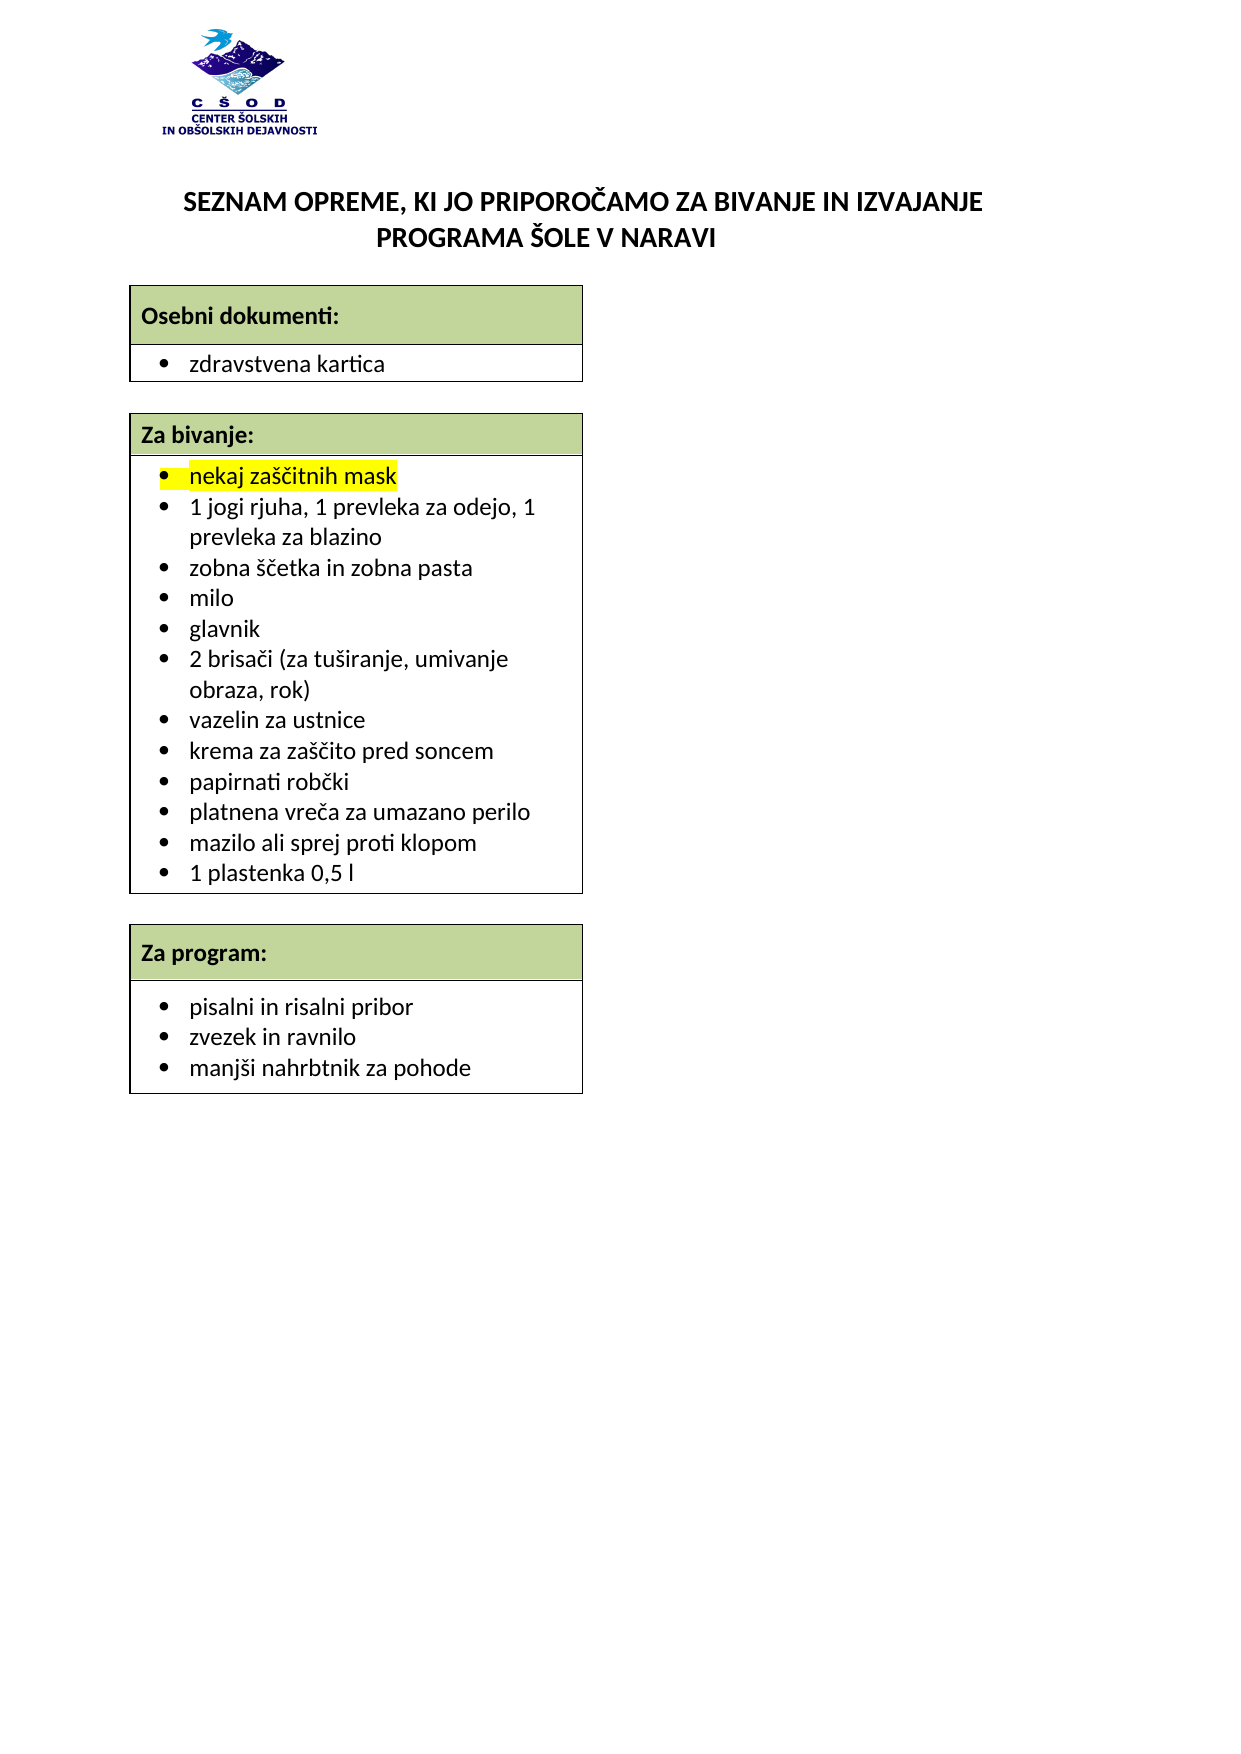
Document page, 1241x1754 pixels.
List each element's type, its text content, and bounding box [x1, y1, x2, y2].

picture [162, 29, 317, 136]
table_header Osebni dokumenti: [131, 286, 582, 344]
text SEZNAM OPREME, KI JO PRIPOROČAMO ZA BIVANJE IN IZVAJANJE PROGRAMA ŠOLE V NARAVI [89, 183, 1004, 254]
table_header Za program: [131, 925, 582, 979]
table_cell nekaj zaščitnih mask 1 jogi rjuha, 1 prevleka za odejo, 1 prevleka za blazino zobna ščetka in zobna pasta milo glavnik 2 brisači (za tuširanje, umivanje obraza, rok) vazelin za ustnice krema za zaščito pred soncem papirnati robčki platnena vreča za umazano perilo mazilo ali sprej proti klopom 1 plastenka 0,5 l [131, 456, 582, 893]
table_cell zdravstvena kartica [131, 345, 582, 381]
table_cell pisalni in risalni pribor zvezek in ravnilo manjši nahrbtnik za pohode [131, 981, 582, 1093]
table_header Za bivanje: [131, 414, 582, 454]
